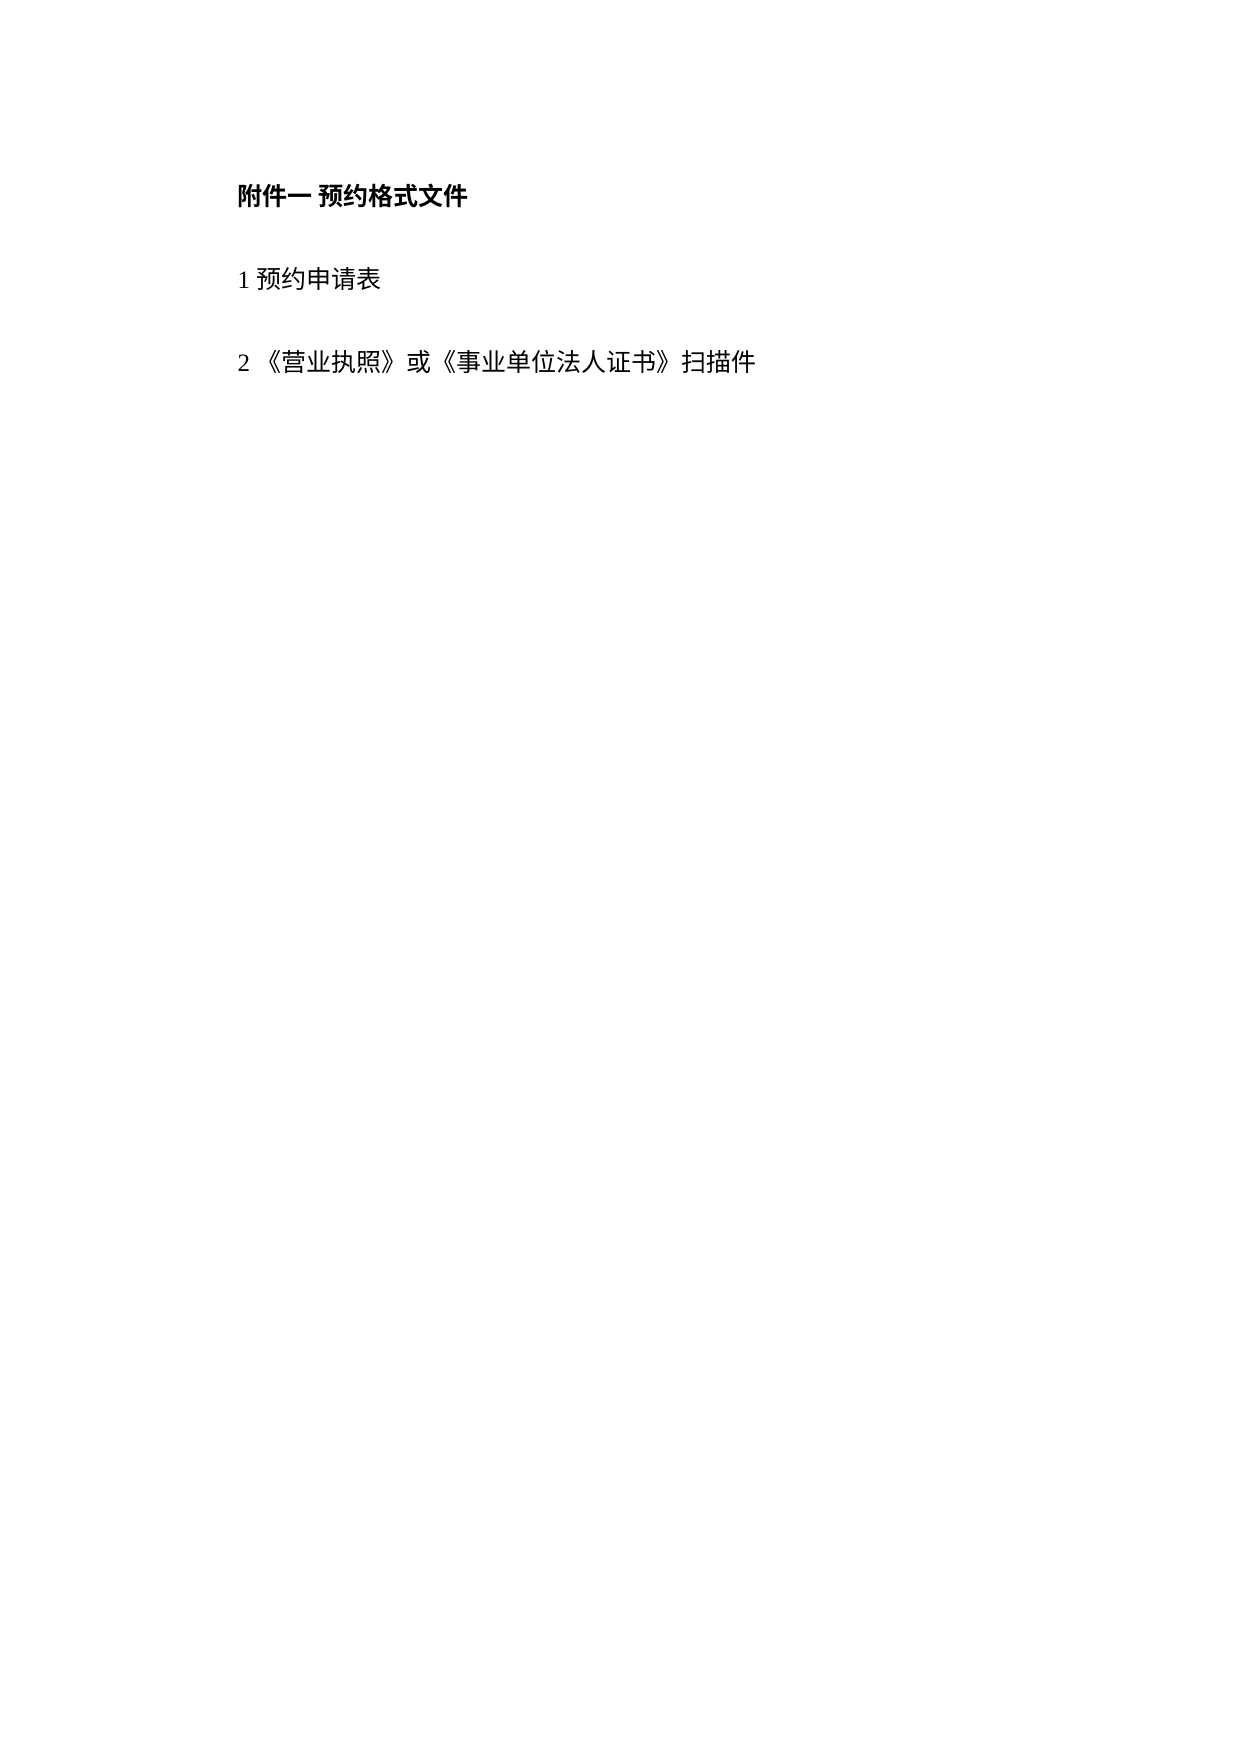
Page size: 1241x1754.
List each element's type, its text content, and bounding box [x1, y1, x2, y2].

text 1 预约申请表 [187, 245, 1053, 310]
text 2 《营业执照》或《事业单位法人证书》扫描件 [187, 328, 1053, 393]
subtitle 附件一 预约格式文件 [187, 162, 1053, 227]
